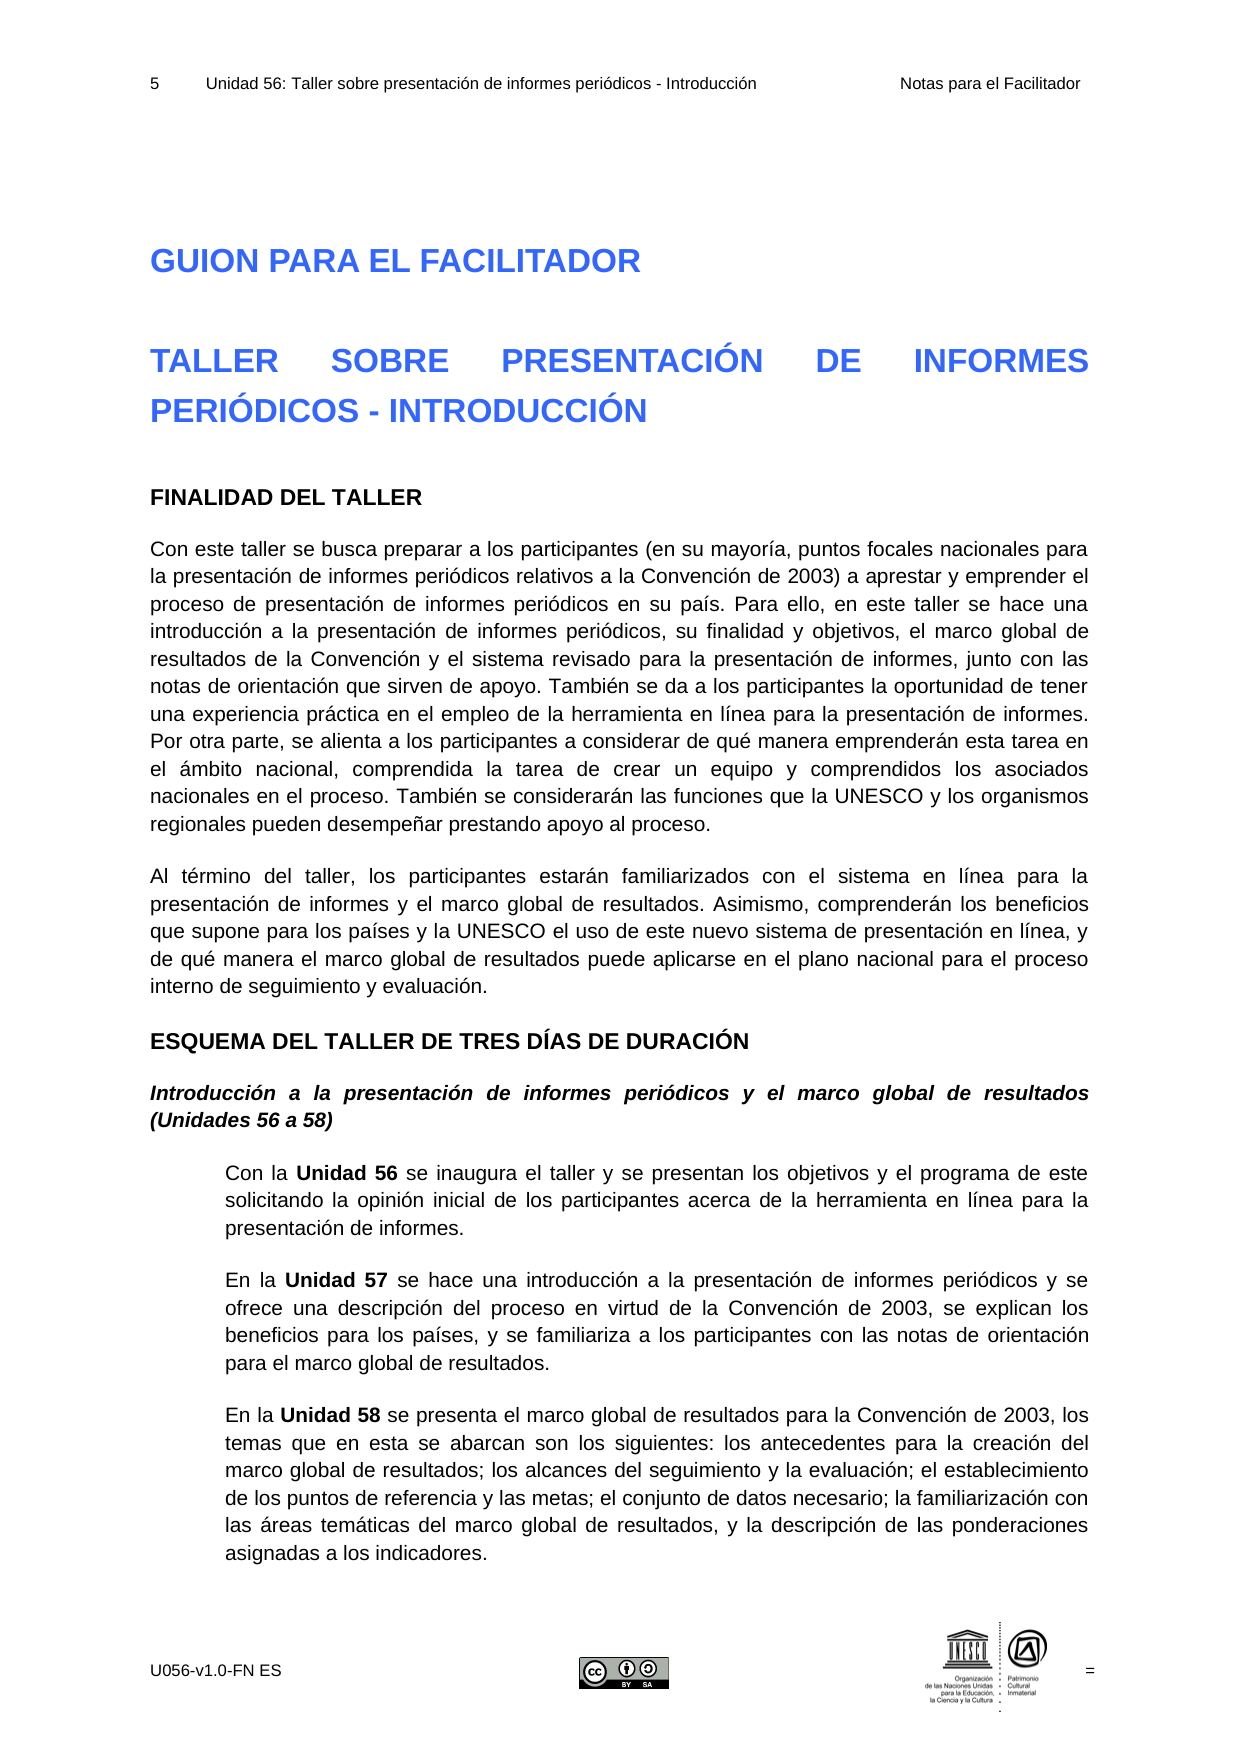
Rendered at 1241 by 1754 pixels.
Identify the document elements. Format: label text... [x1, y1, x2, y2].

subtitle Finalidad del taller [150, 482, 1090, 511]
text Al término del taller, los participantes estarán familiarizados con el sistema en línea para la presentación de informes y el marco global de resultados. Asimismo, comprenderán los beneficios que supone para los países y la UNESCO el uso de este nuevo sistema de presentación en línea, y de qué manera el marco global de resultados puede aplicarse en el plano nacional para el proceso interno de seguimiento y evaluación. [150, 864, 1090, 998]
subtitle Esquema del taller de tres días de duración [150, 1026, 1090, 1056]
text En la Unidad 58 se presenta el marco global de resultados para la Convención de 2003, los temas que en esta se abarcan son los siguientes: los antecedentes para la creación del marco global de resultados; los alcances del seguimiento y la evaluación; el establecimiento de los puntos de referencia y las metas; el conjunto de datos necesario; la familiarización con las áreas temáticas del marco global de resultados, y la descripción de las ponderaciones asignadas a los indicadores. [225, 1403, 1090, 1564]
text Con este taller se busca preparar a los participantes (en su mayoría, puntos focales nacionales para la presentación de informes periódicos relativos a la Convención de 2003) a aprestar y emprender el proceso de presentación de informes periódicos en su país. Para ello, en este taller se hace una introducción a la presentación de informes periódicos, su finalidad y objetivos, el marco global de resultados de la Convención y el sistema revisado para la presentación de informes, junto con las notas de orientación que sirven de apoyo. También se da a los participantes la oportunidad de tener una experiencia práctica en el empleo de la herramienta en línea para la presentación de informes. Por otra parte, se alienta a los participantes a considerar de qué manera emprenderán esta tarea en el ámbito nacional, comprendida la tarea de crear un equipo y comprendidos los asociados nacionales en el proceso. También se considerarán las funciones que la UNESCO y los organismos regionales pueden desempeñar prestando apoyo al proceso. [150, 536, 1090, 835]
text taller sobre presentación de informes periódicos - Introducción [150, 332, 1090, 432]
text Guion para el Facilitador [150, 232, 1090, 282]
text Con la Unidad 56 se inaugura el taller y se presentan los objetivos y el programa de este solicitando la opinión inicial de los participantes acerca de la herramienta en línea para la presentación de informes. [225, 1161, 1090, 1239]
picture [925, 1622, 1047, 1712]
text En la Unidad 57 se hace una introducción a la presentación de informes periódicos y se ofrece una descripción del proceso en virtud de la Convención de 2003, se explican los beneficios para los países, y se familiariza a los participantes con las notas de orientación para el marco global de resultados. [225, 1268, 1090, 1374]
picture [579, 1657, 669, 1689]
text Introducción a la presentación de informes periódicos y el marco global de resultados (Unidades 56 a 58) [150, 1081, 1090, 1132]
